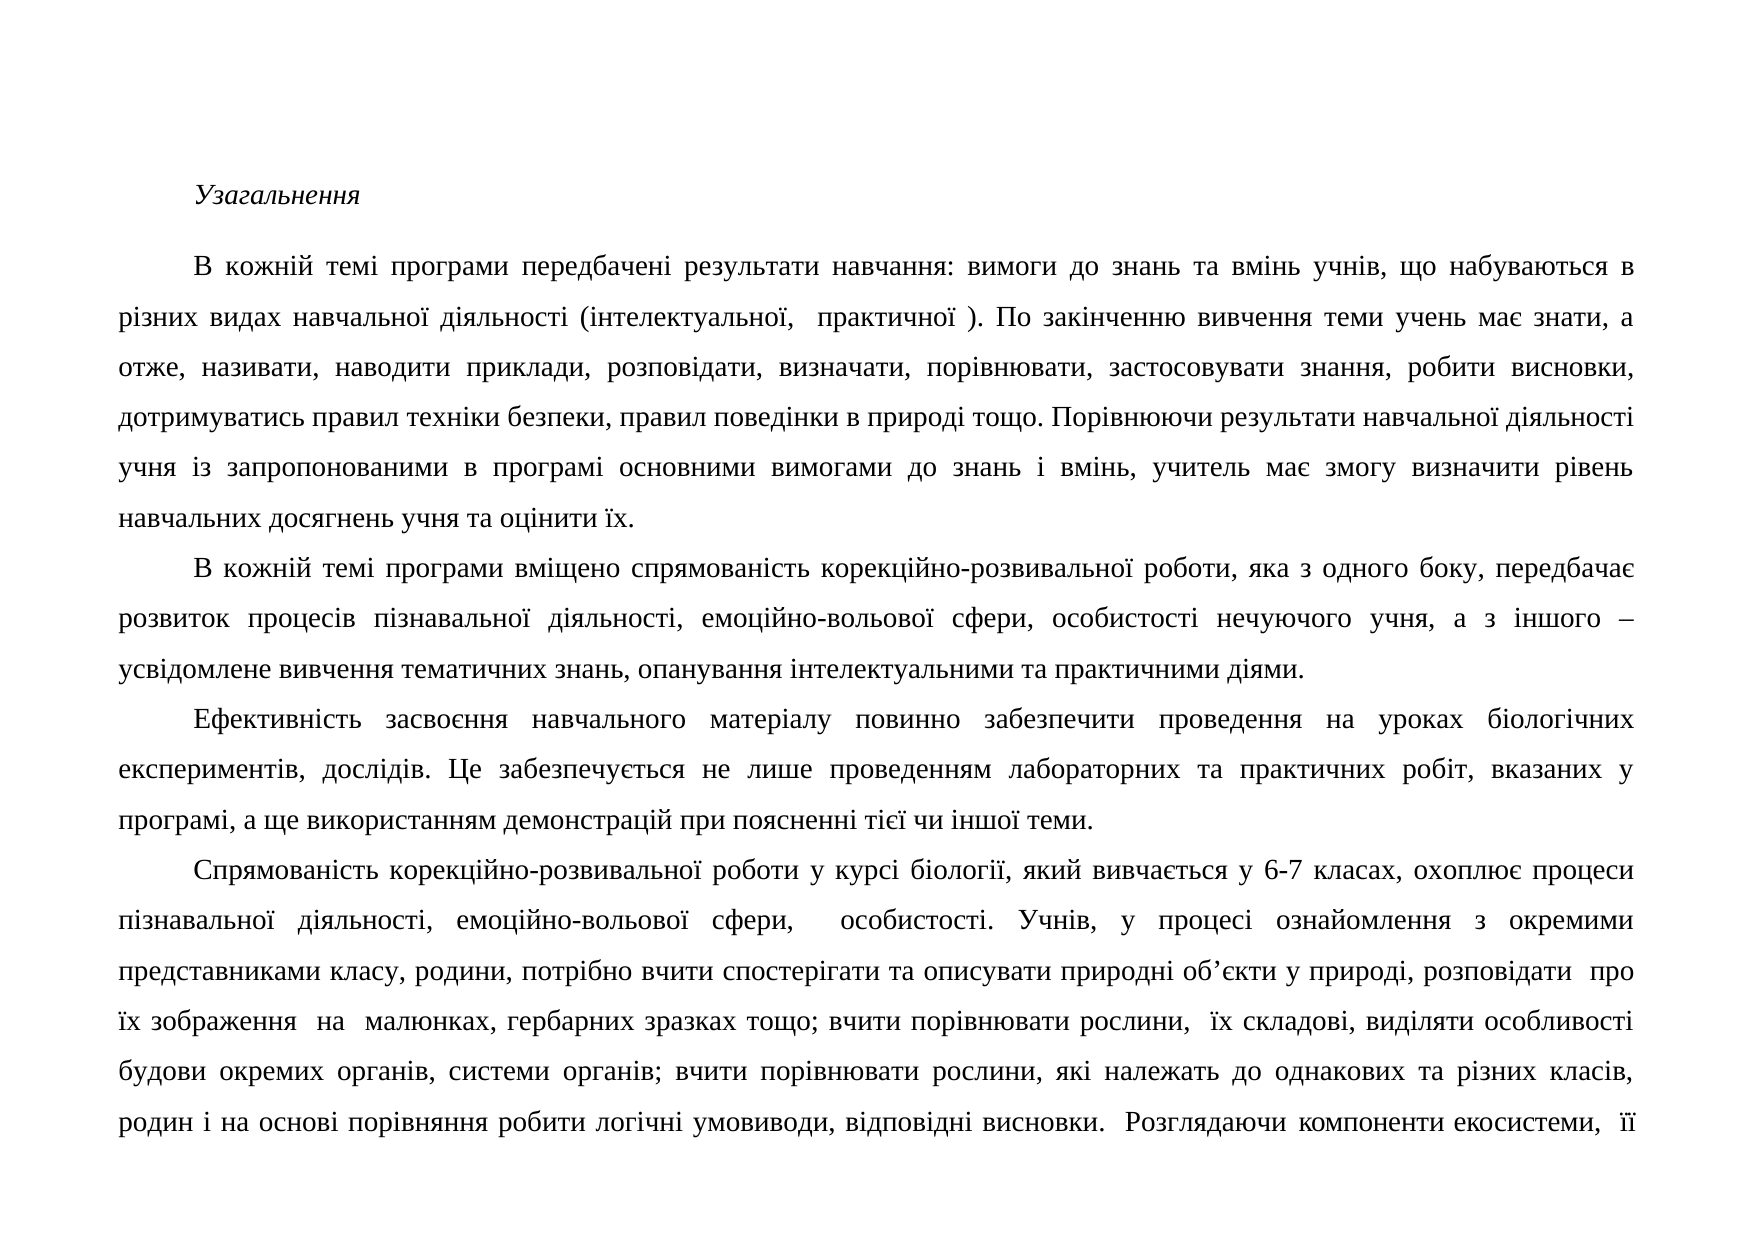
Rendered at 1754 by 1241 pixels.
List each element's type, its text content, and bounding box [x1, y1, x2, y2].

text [118, 852, 1636, 1137]
text Узагальнення [118, 177, 1636, 211]
text В кожній темі програми вміщено спрямованість корекційно-розвивальної роботи, яка з одного боку, передбачає розвиток процесів пізнавальної діяльності, емоційно-вольової сфери, особистості нечуючого учня, а з іншого – усвідомлене вивчення тематичних знань, опанування інтелектуальними та практичними діями. [118, 550, 1636, 684]
text В кожній темі програми передбачені результати навчання: вимоги до знань та вмінь учнів, що набуваються в різних видах навчальної діяльності (інтелектуальної, практичної ). По закінченню вивчення теми учень має знати, а отже, називати, наводити приклади, розповідати, визначати, порівнювати, застосовувати знання, робити висновки, дотримуватись правил техніки безпеки, правил поведінки в природі тощо. Порівнюючи результати навчальної діяльності учня із запропонованими в програмі основними вимогами до знань і вмінь, учитель має змогу визначити рівень навчальних досягнень учня та оцінити їх. [118, 248, 1636, 533]
text Ефективність засвоєння навчального матеріалу повинно забезпечити проведення на уроках біологічних експериментів, дослідів. Це забезпечується не лише проведенням лабораторних та практичних робіт, вказаних у програмі, а ще використанням демонстрацій при поясненні тієї чи іншої теми. [118, 701, 1636, 835]
